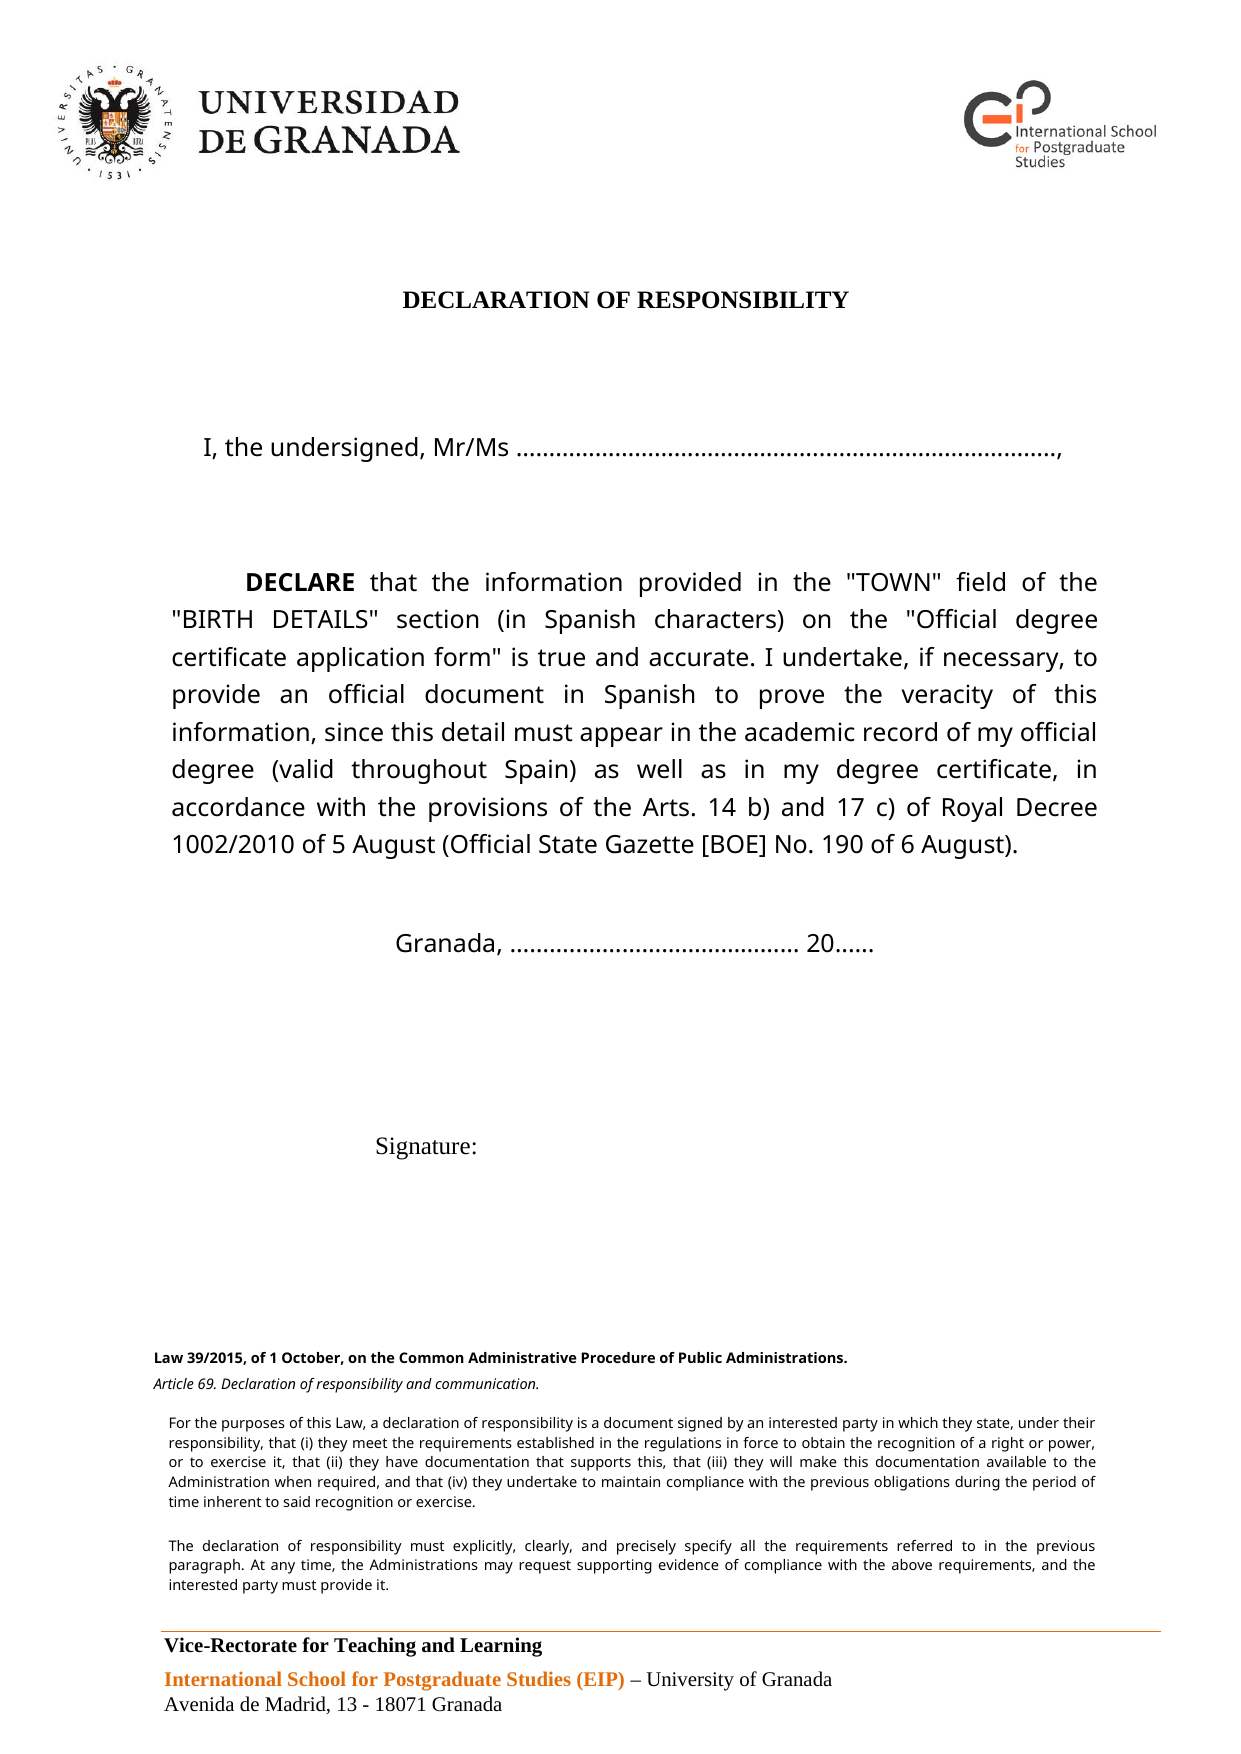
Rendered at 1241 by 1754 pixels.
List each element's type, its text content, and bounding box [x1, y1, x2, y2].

text Signature: [375, 1131, 1173, 1159]
text The declaration of responsibility must explicitly, clearly, and precisely specify all the requirements referred to in the previous paragraph. At any time, the Administrations may request supporting evidence of compliance with the above requirements, and the interested party must provide it. [168, 1535, 1098, 1595]
text Article 69. Declaration of responsibility and communication. [153, 1374, 1173, 1394]
text Vice-Rectorate for Teaching and Learning [164, 1633, 1173, 1657]
text I, the undersigned, Mr/Ms ………………………………………..…………………………….., [93, 429, 1173, 463]
text DECLARE that the information provided in the "TOWN" field of the "BIRTH DETAILS" section (in Spanish characters) on the "Official degree certificate application form" is true and accurate. I undertake, if necessary, to provide an official document in Spanish to prove the veracity of this information, since this detail must appear in the academic record of my official degree (valid throughout Spain) as well as in my degree certificate, in accordance with the provisions of the Arts. 14 b) and 17 c) of Royal Decree 1002/2010 of 5 August (Official State Gazette [BOE] No. 190 of 6 August). [171, 565, 1099, 861]
title DECLARATION OF RESPONSIBILITY [78, 285, 1173, 314]
text Law 39/2015, of 1 October, on the Common Administrative Procedure of Public Administrations. [153, 1348, 1173, 1368]
text International School for Postgraduate Studies (EIP) – University of Granada Avenida de Madrid, 13 - 18071 Granada [164, 1667, 883, 1716]
text For the purposes of this Law, a declaration of responsibility is a document signed by an interested party in which they state, under their responsibility, that (i) they meet the requirements established in the regulations in force to obtain the recognition of a right or power, or to exercise it, that (ii) they have documentation that supports this, that (iii) they will make this documentation available to the Administration when required, and that (iv) they undertake to maintain compliance with the previous obligations during the period of time inherent to said recognition or exercise. [168, 1412, 1098, 1512]
picture [52, 60, 460, 181]
text Granada, ………..…………………………… 20..…. [96, 925, 1173, 959]
